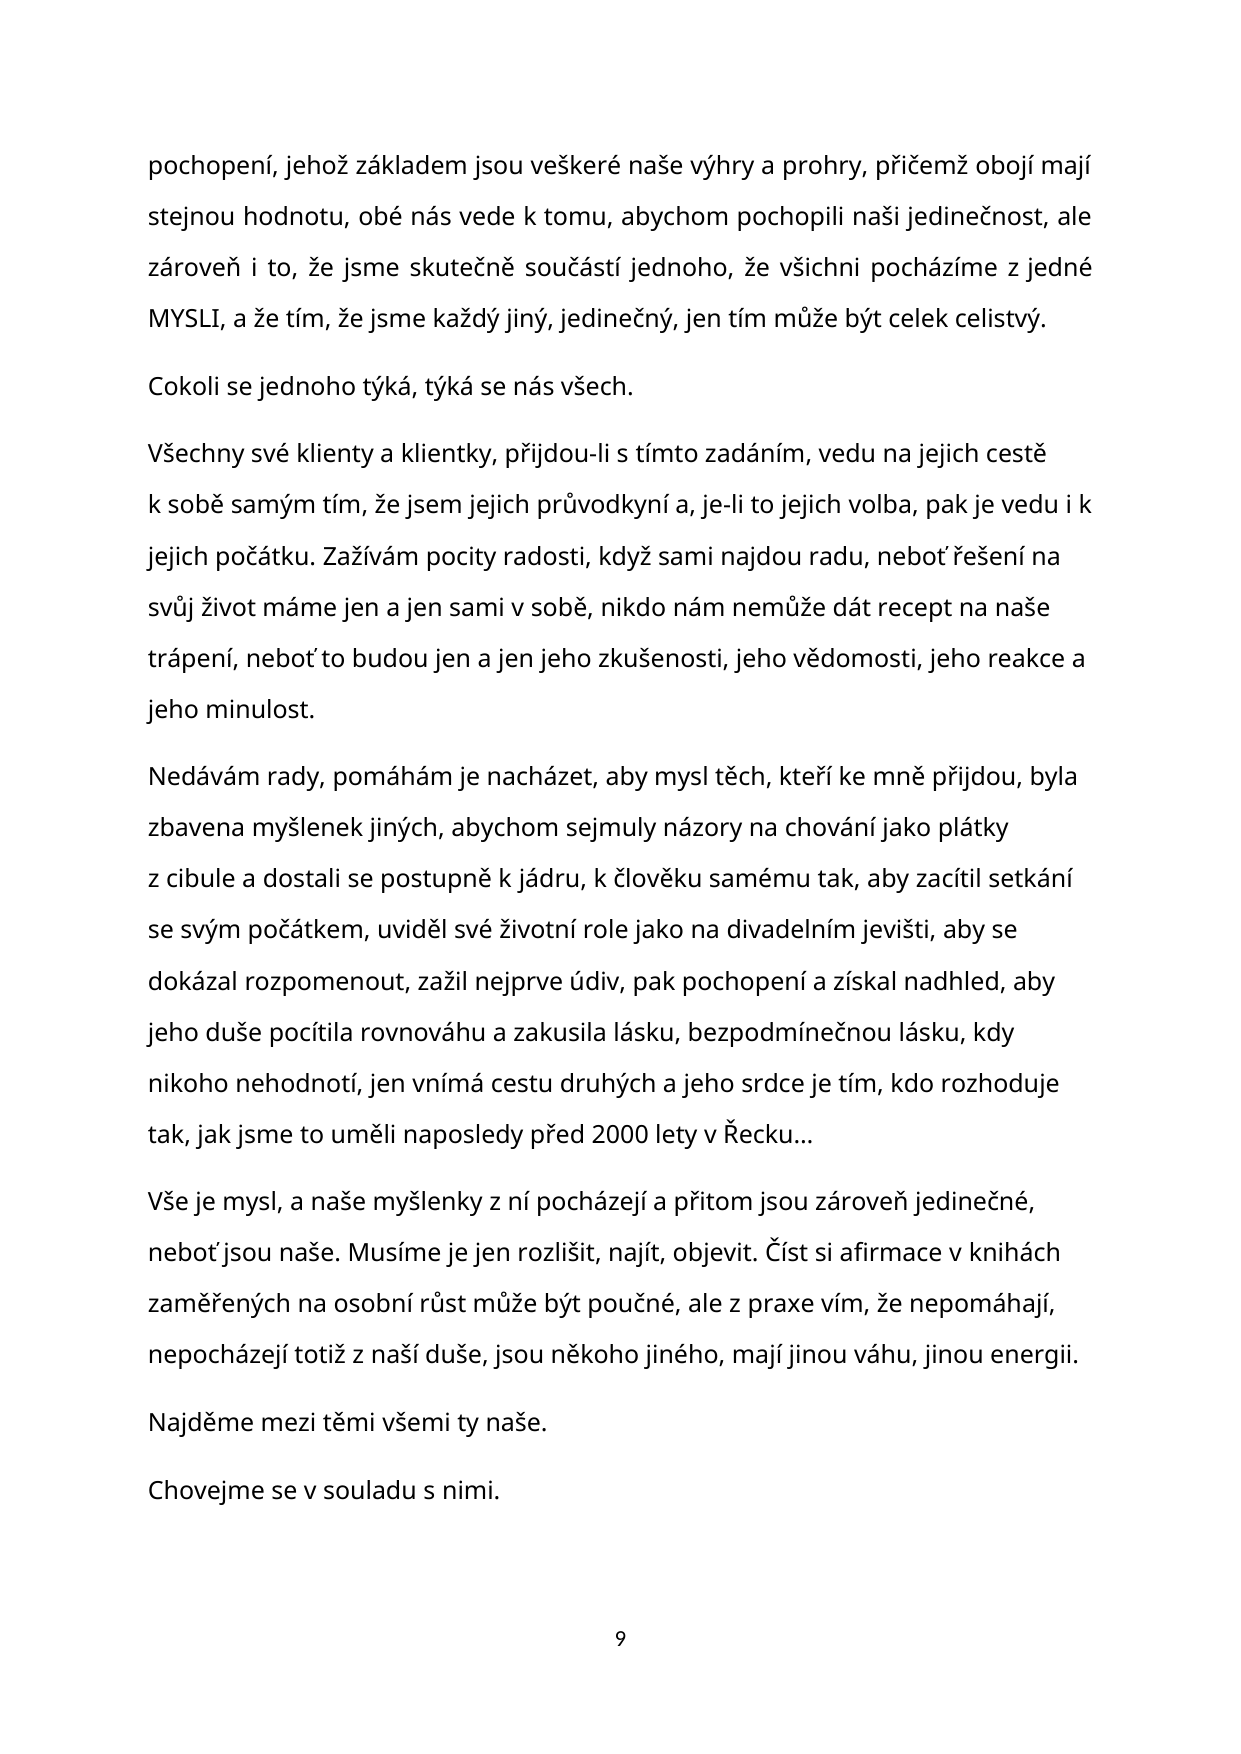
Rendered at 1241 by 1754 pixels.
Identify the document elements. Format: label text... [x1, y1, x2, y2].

text Vše je mysl, a naše myšlenky z ní pocházejí a přitom jsou zároveň jedinečné, neboť jsou naše. Musíme je jen rozlišit, najít, objevit. Číst si afirmace v knihách zaměřených na osobní růst může být poučné, ale z praxe vím, že nepomáhají, nepocházejí totiž z naší duše, jsou někoho jiného, mají jinou váhu, jinou energii. [148, 1184, 1093, 1371]
text Chovejme se v souladu s nimi. [148, 1473, 1093, 1507]
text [148, 148, 1093, 335]
text Cokoli se jednoho týká, týká se nás všech. [148, 368, 1093, 402]
text Nedávám rady, pomáhám je nacházet, aby mysl těch, kteří ke mně přijdou, byla zbavena myšlenek jiných, abychom sejmuly názory na chování jako plátky z cibule a dostali se postupně k jádru, k člověku samému tak, aby zacítil setkání se svým počátkem, uviděl své životní role jako na divadelním jevišti, aby se dokázal rozpomenout, zažil nejprve údiv, pak pochopení a získal nadhled, aby jeho duše pocítila rovnováhu a zakusila lásku, bezpodmínečnou lásku, kdy nikoho nehodnotí, jen vnímá cestu druhých a jeho srdce je tím, kdo rozhoduje tak, jak jsme to uměli naposledy před 2000 lety v Řecku… [148, 759, 1093, 1150]
text Všechny své klienty a klientky, přijdou-li s tímto zadáním, vedu na jejich cestě k sobě samým tím, že jsem jejich průvodkyní a, je-li to jejich volba, pak je vedu i k jejich počátku. Zažívám pocity radosti, když sami najdou radu, neboť řešení na svůj život máme jen a jen sami v sobě, nikdo nám nemůže dát recept na naše trápení, neboť to budou jen a jen jeho zkušenosti, jeho vědomosti, jeho reakce a jeho minulost. [148, 436, 1093, 725]
text Najděme mezi těmi všemi ty naše. [148, 1405, 1093, 1439]
